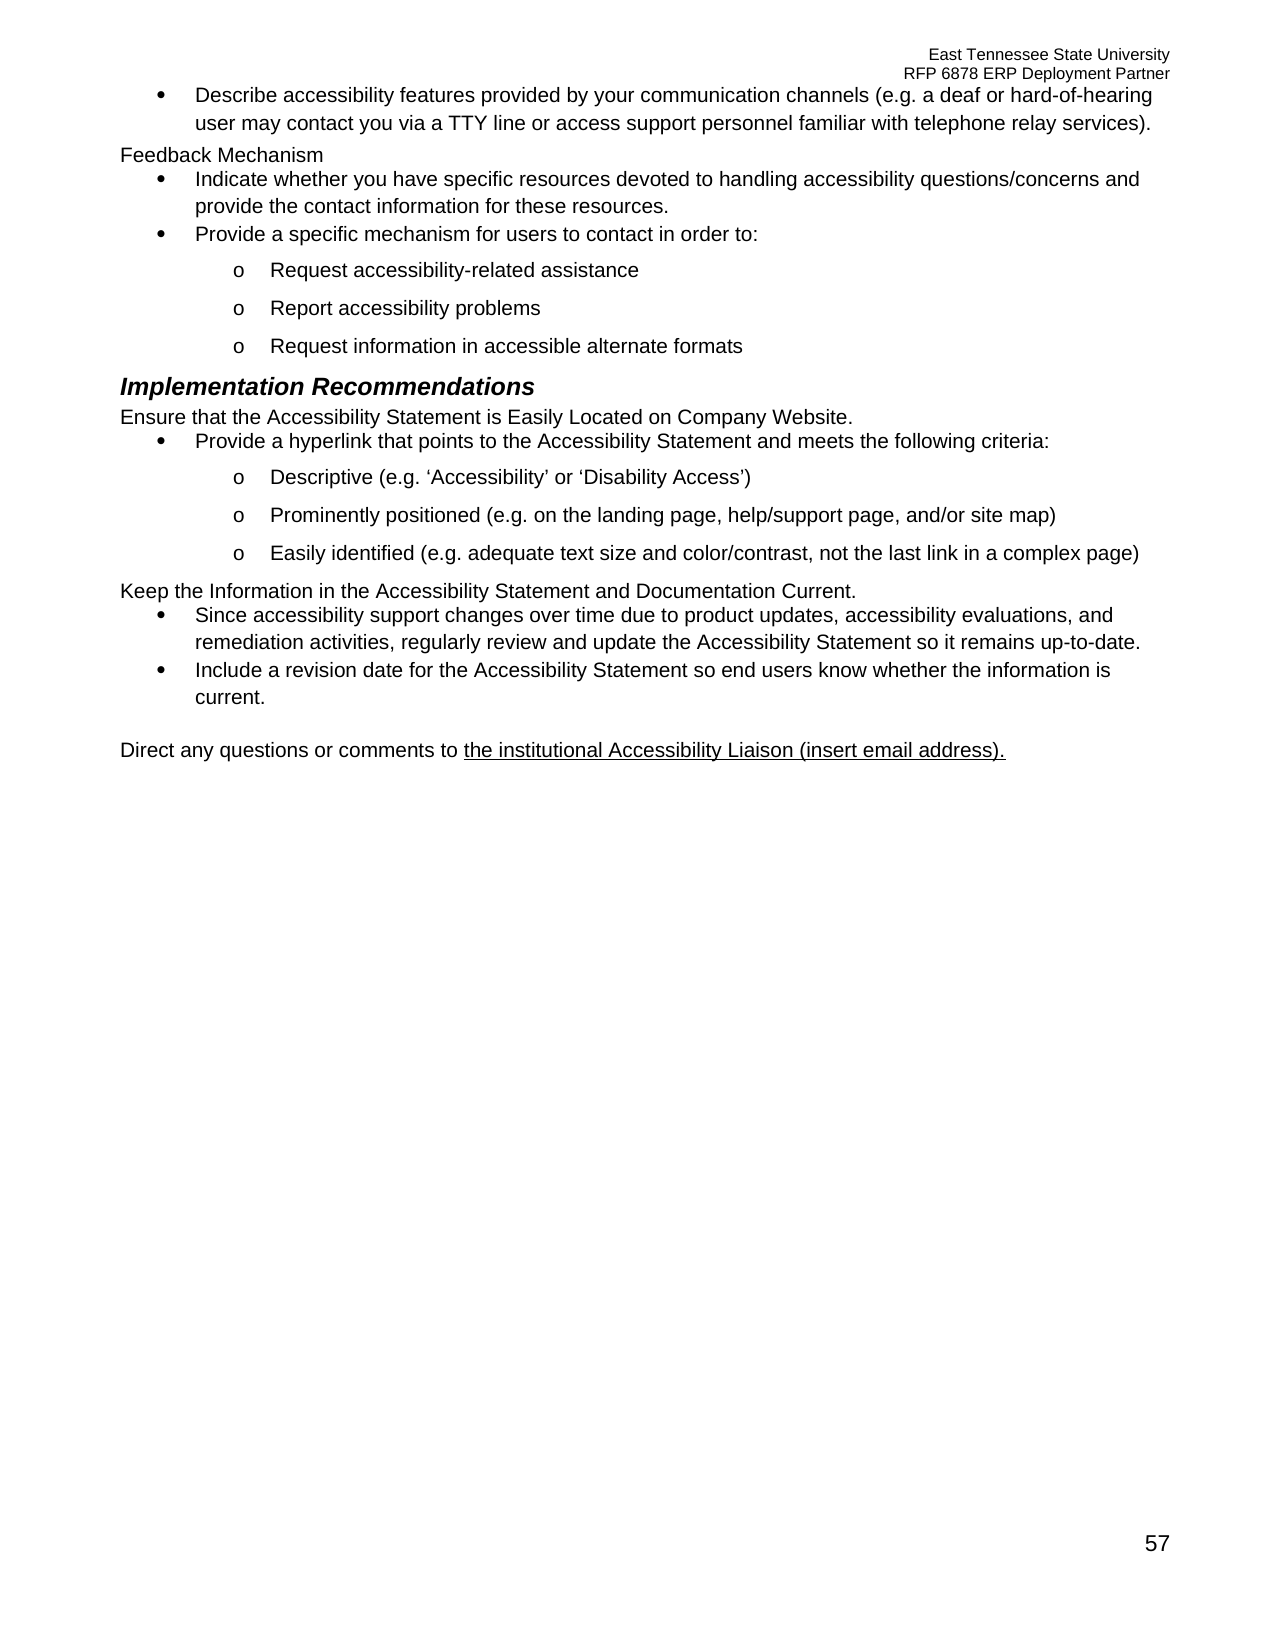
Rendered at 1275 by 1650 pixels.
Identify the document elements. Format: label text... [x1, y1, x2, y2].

list Request accessibility-related assistance [232, 258, 1170, 283]
list Indicate whether you have specific resources devoted to handling accessibility questions/concerns and provide the contact information for these resources. [157, 167, 1170, 218]
list Descriptive (e.g. ‘Accessibility’ or ‘Disability Access’) [232, 464, 1170, 490]
list Request information in accessible alternate formats [232, 334, 1170, 359]
list Provide a specific mechanism for users to contact in order to: [157, 222, 1170, 246]
text Feedback Mechanism [120, 143, 1170, 167]
list Easily identified (e.g. adequate text size and color/contrast, not the last link in a complex page) [232, 541, 1170, 566]
list Report accessibility problems [232, 296, 1170, 321]
list Provide a hyperlink that points to the Accessibility Statement and meets the following criteria: [157, 428, 1170, 453]
text Direct any questions or comments to the institutional Accessibility Liaison (insert email address). [120, 738, 1170, 762]
list Include a revision date for the Accessibility Statement so end users know whether the information is current. [157, 658, 1170, 709]
text Implementation Recommendations [120, 372, 1170, 400]
list Prominently positioned (e.g. on the landing page, help/support page, and/or site map) [232, 502, 1170, 528]
text Ensure that the Accessibility Statement is Easily Located on Company Website. [120, 404, 1170, 428]
list Describe accessibility features provided by your communication channels (e.g. a deaf or hard-of-hearing user may contact you via a TTY line or access support personnel familiar with telephone relay services). [157, 83, 1170, 135]
list Since accessibility support changes over time due to product updates, accessibility evaluations, and remediation activities, regularly review and update the Accessibility Statement so it remains up-to-date. [157, 602, 1170, 654]
text Keep the Information in the Accessibility Statement and Documentation Current. [120, 578, 1170, 602]
